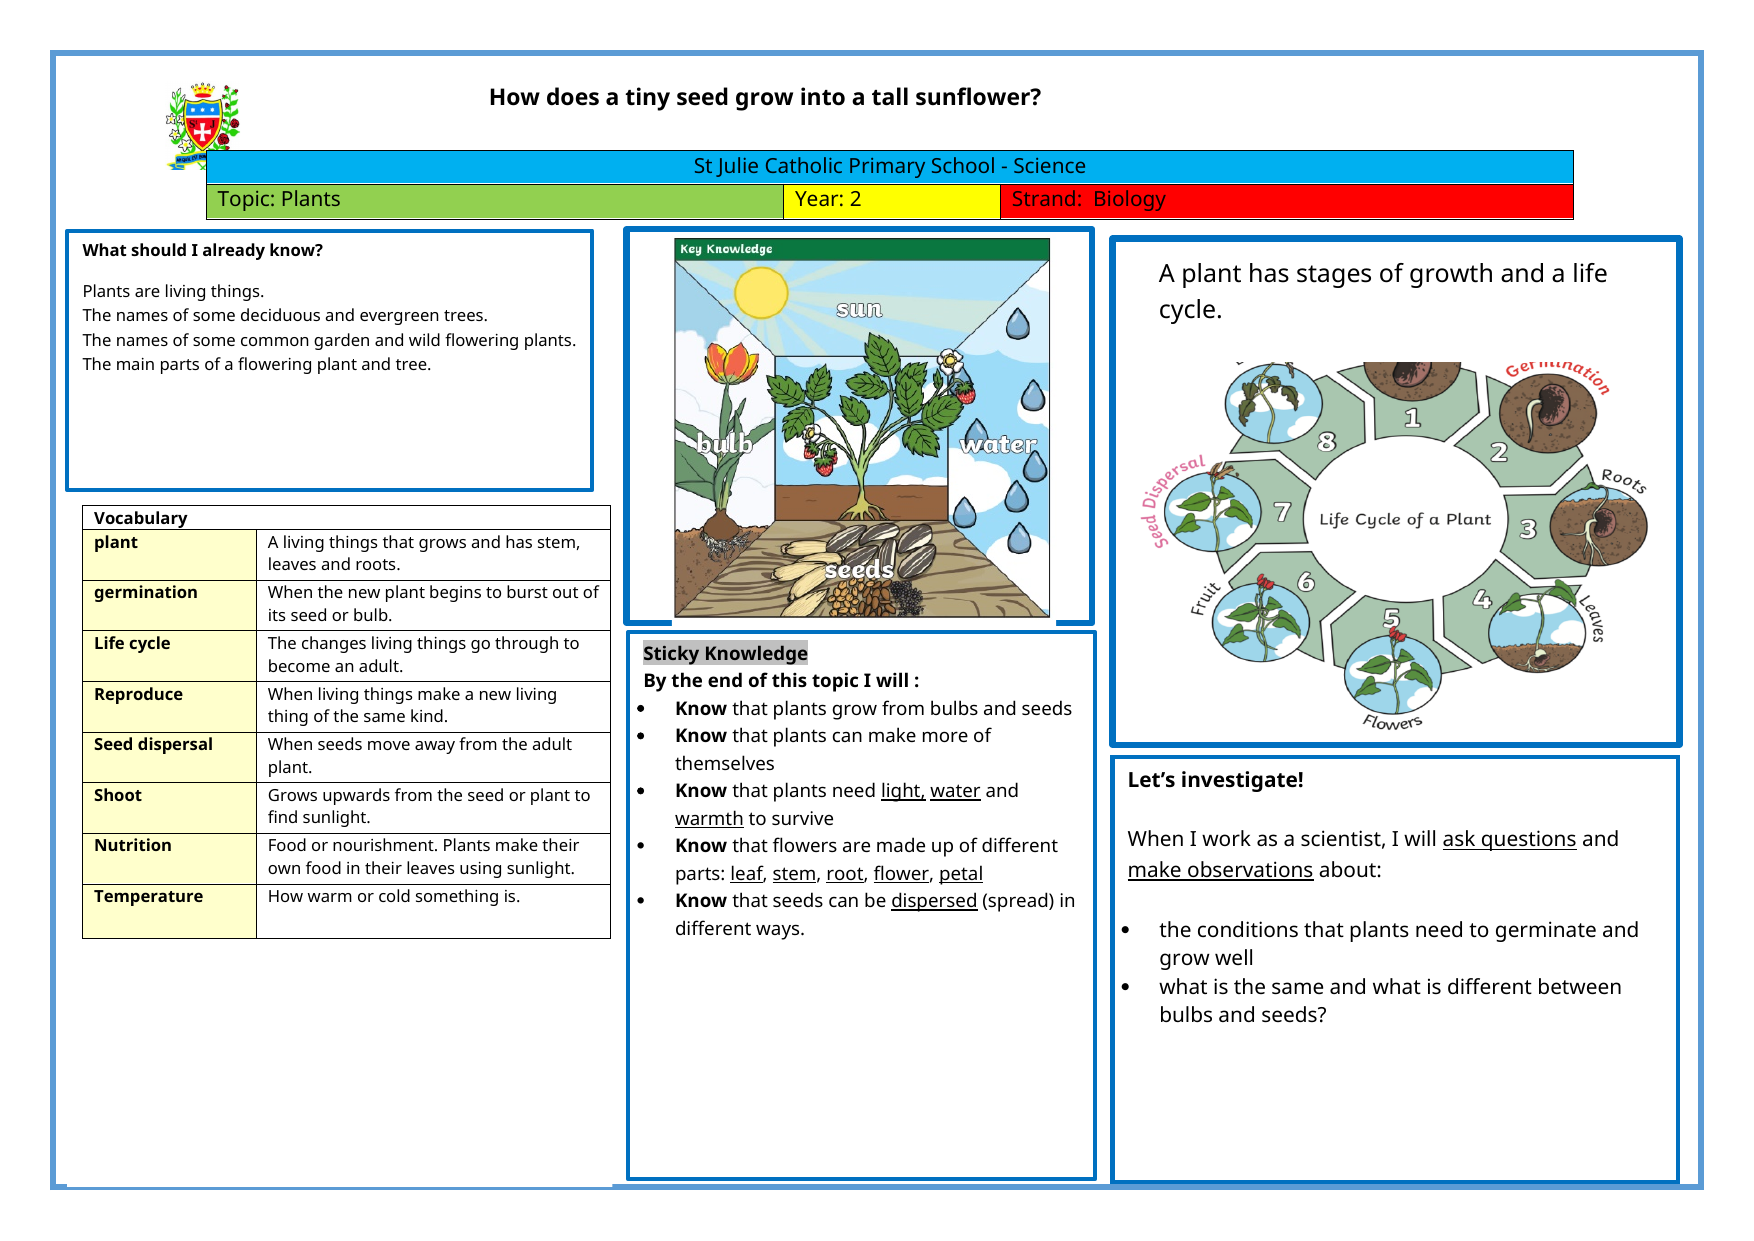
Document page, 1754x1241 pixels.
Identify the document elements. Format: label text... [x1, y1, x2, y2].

picture [671, 233, 1057, 627]
table_cell Topic: Plants [207, 185, 783, 218]
picture [1134, 304, 1668, 733]
table_cell Year: 2 [784, 185, 1000, 218]
picture [165, 81, 241, 170]
table_cell Strand: Biology [1001, 185, 1573, 218]
table_header St Julie Catholic Primary School - Science [207, 151, 1573, 183]
